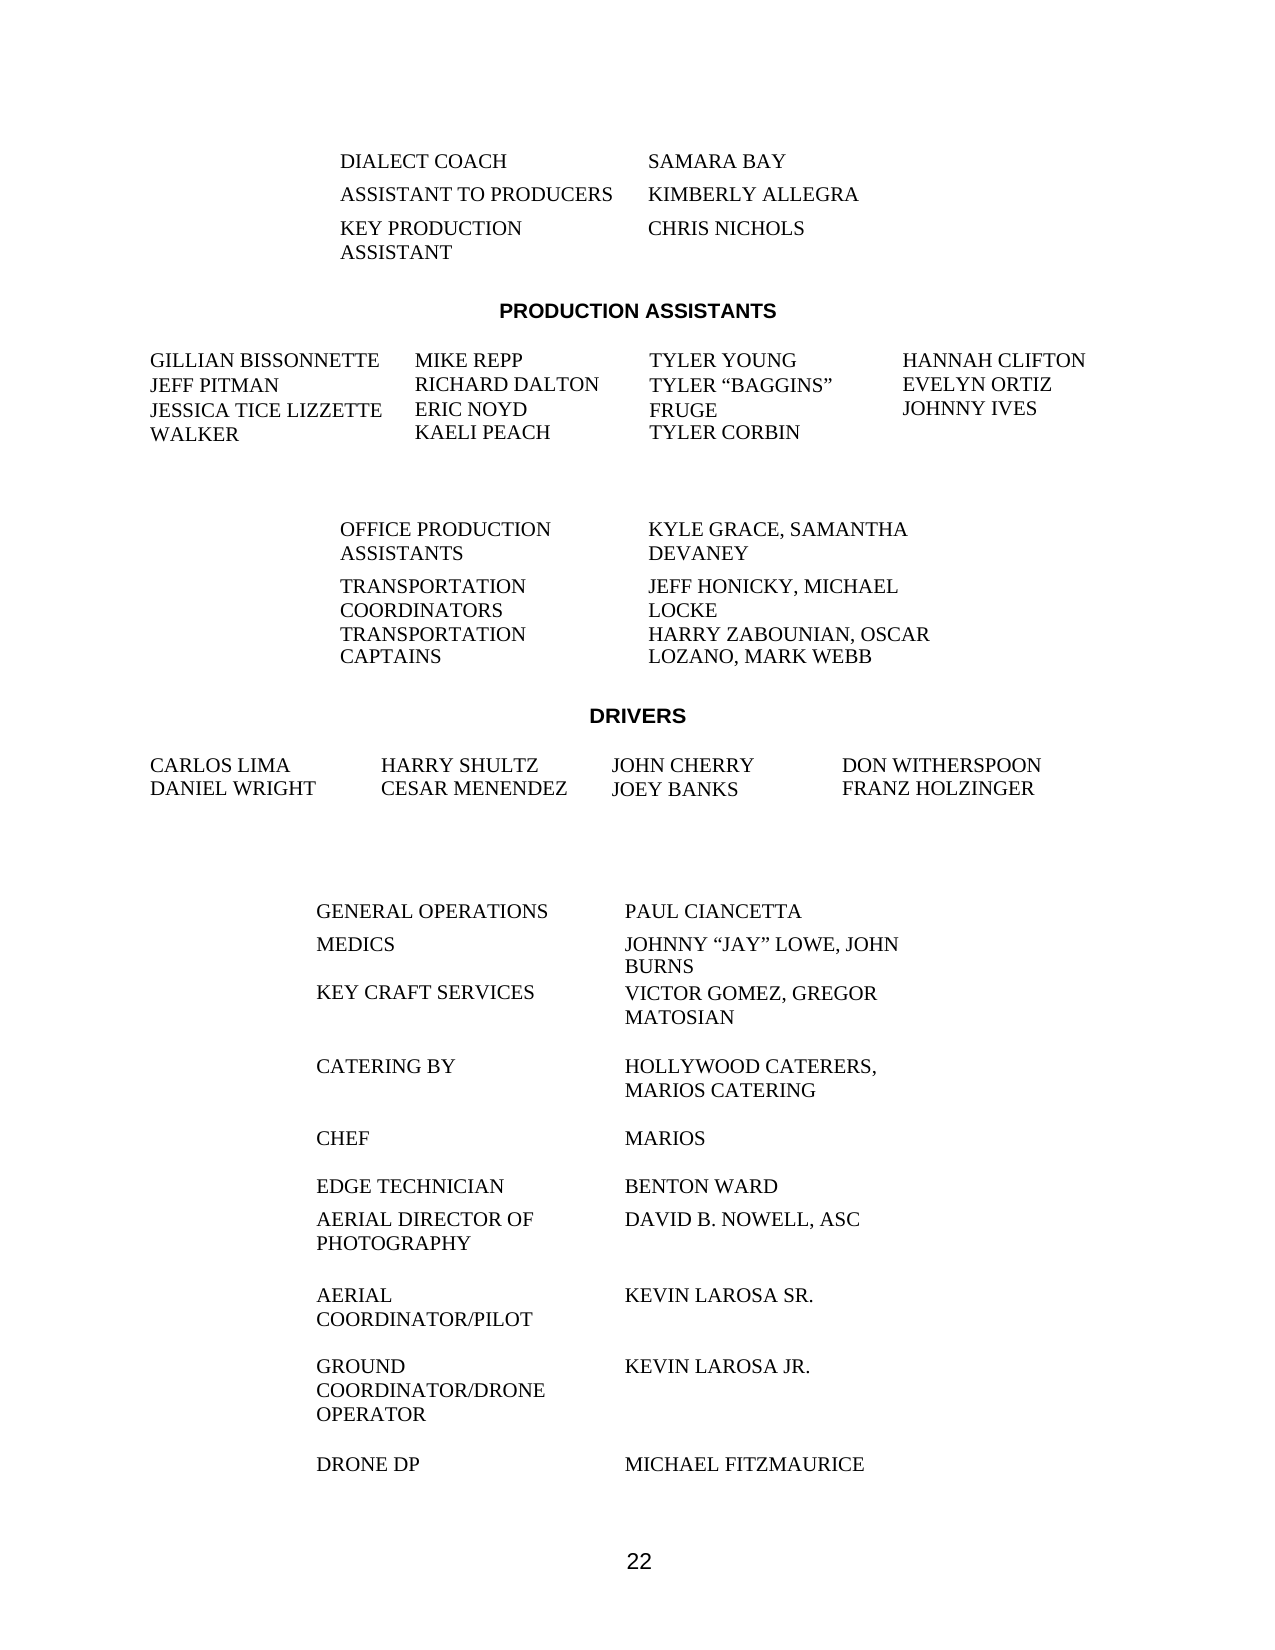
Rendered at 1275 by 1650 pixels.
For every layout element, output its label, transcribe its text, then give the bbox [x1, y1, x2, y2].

table_cell MARIOS [586, 1114, 919, 1162]
table_header CARLOS LIMA DANIEL WRIGHT [129, 753, 348, 802]
table_header SAMARA BAY [630, 150, 880, 178]
table_cell EDGE TECHNICIAN [295, 1162, 586, 1203]
table_cell HOLLYWOOD CATERERS, MARIOS CATERING [586, 1041, 919, 1114]
table_header KYLE GRACE, SAMANTHA DEVANEY [599, 517, 950, 569]
table_cell TRANSPORTATION CAPTAINS [319, 622, 599, 670]
table_header OFFICE PRODUCTION ASSISTANTS [319, 517, 599, 569]
table_cell ASSISTANT TO PRODUCERS [319, 178, 630, 211]
table_header TYLER YOUNG TYLER “BAGGINS” FRUGE TYLER CORBIN [624, 348, 867, 446]
table_header PAUL CIANCETTA [586, 900, 919, 928]
table_cell KEY CRAFT SERVICES [295, 981, 586, 1041]
table_cell DRONE DP [295, 1440, 586, 1477]
table_cell DAVID B. NOWELL, ASC [586, 1203, 919, 1269]
table_cell TRANSPORTATION COORDINATORS [319, 569, 599, 622]
table_cell AERIAL DIRECTOR OF PHOTOGRAPHY [295, 1203, 586, 1269]
table_cell MEDICS [295, 928, 586, 981]
table_cell MICHAEL FITZMAURICE [586, 1440, 919, 1477]
table_header JOHN CHERRY JOEY BANKS [590, 753, 798, 802]
text DRIVERS [379, 704, 896, 728]
table_header HANNAH CLIFTON EVELYN ORTIZ JOHNNY IVES [867, 348, 1106, 446]
table_cell CHRIS NICHOLS [630, 211, 880, 264]
table_cell CATERING BY [295, 1041, 586, 1114]
table_cell KIMBERLY ALLEGRA [630, 178, 880, 211]
table_cell BENTON WARD [586, 1162, 919, 1203]
table_cell JOHNNY “JAY” LOWE, JOHN BURNS [586, 928, 919, 981]
table_header DON WITHERSPOON FRANZ HOLZINGER [798, 753, 1062, 802]
table_header DIALECT COACH [319, 150, 630, 178]
text PRODUCTION ASSISTANTS [379, 299, 897, 323]
table_cell KEVIN LAROSA JR. [586, 1343, 919, 1440]
table_cell KEY PRODUCTION ASSISTANT [319, 211, 630, 264]
table_header MIKE REPP RICHARD DALTON ERIC NOYD KAELI PEACH [398, 348, 624, 446]
table_cell VICTOR GOMEZ, GREGOR MATOSIAN [586, 981, 919, 1041]
table_cell CHEF [295, 1114, 586, 1162]
table_cell KEVIN LAROSA SR. [586, 1269, 919, 1343]
table_cell AERIAL COORDINATOR/PILOT [295, 1269, 586, 1343]
table_header GILLIAN BISSONNETTE JEFF PITMAN JESSICA TICE LIZZETTE WALKER [129, 348, 398, 446]
table_header HARRY SHULTZ CESAR MENENDEZ [348, 753, 589, 802]
table_header GENERAL OPERATIONS [295, 900, 586, 928]
table_cell JEFF HONICKY, MICHAEL LOCKE [599, 569, 950, 622]
table_cell GROUND COORDINATOR/DRONE OPERATOR [295, 1343, 586, 1440]
table_cell HARRY ZABOUNIAN, OSCAR LOZANO, MARK WEBB [599, 622, 950, 670]
